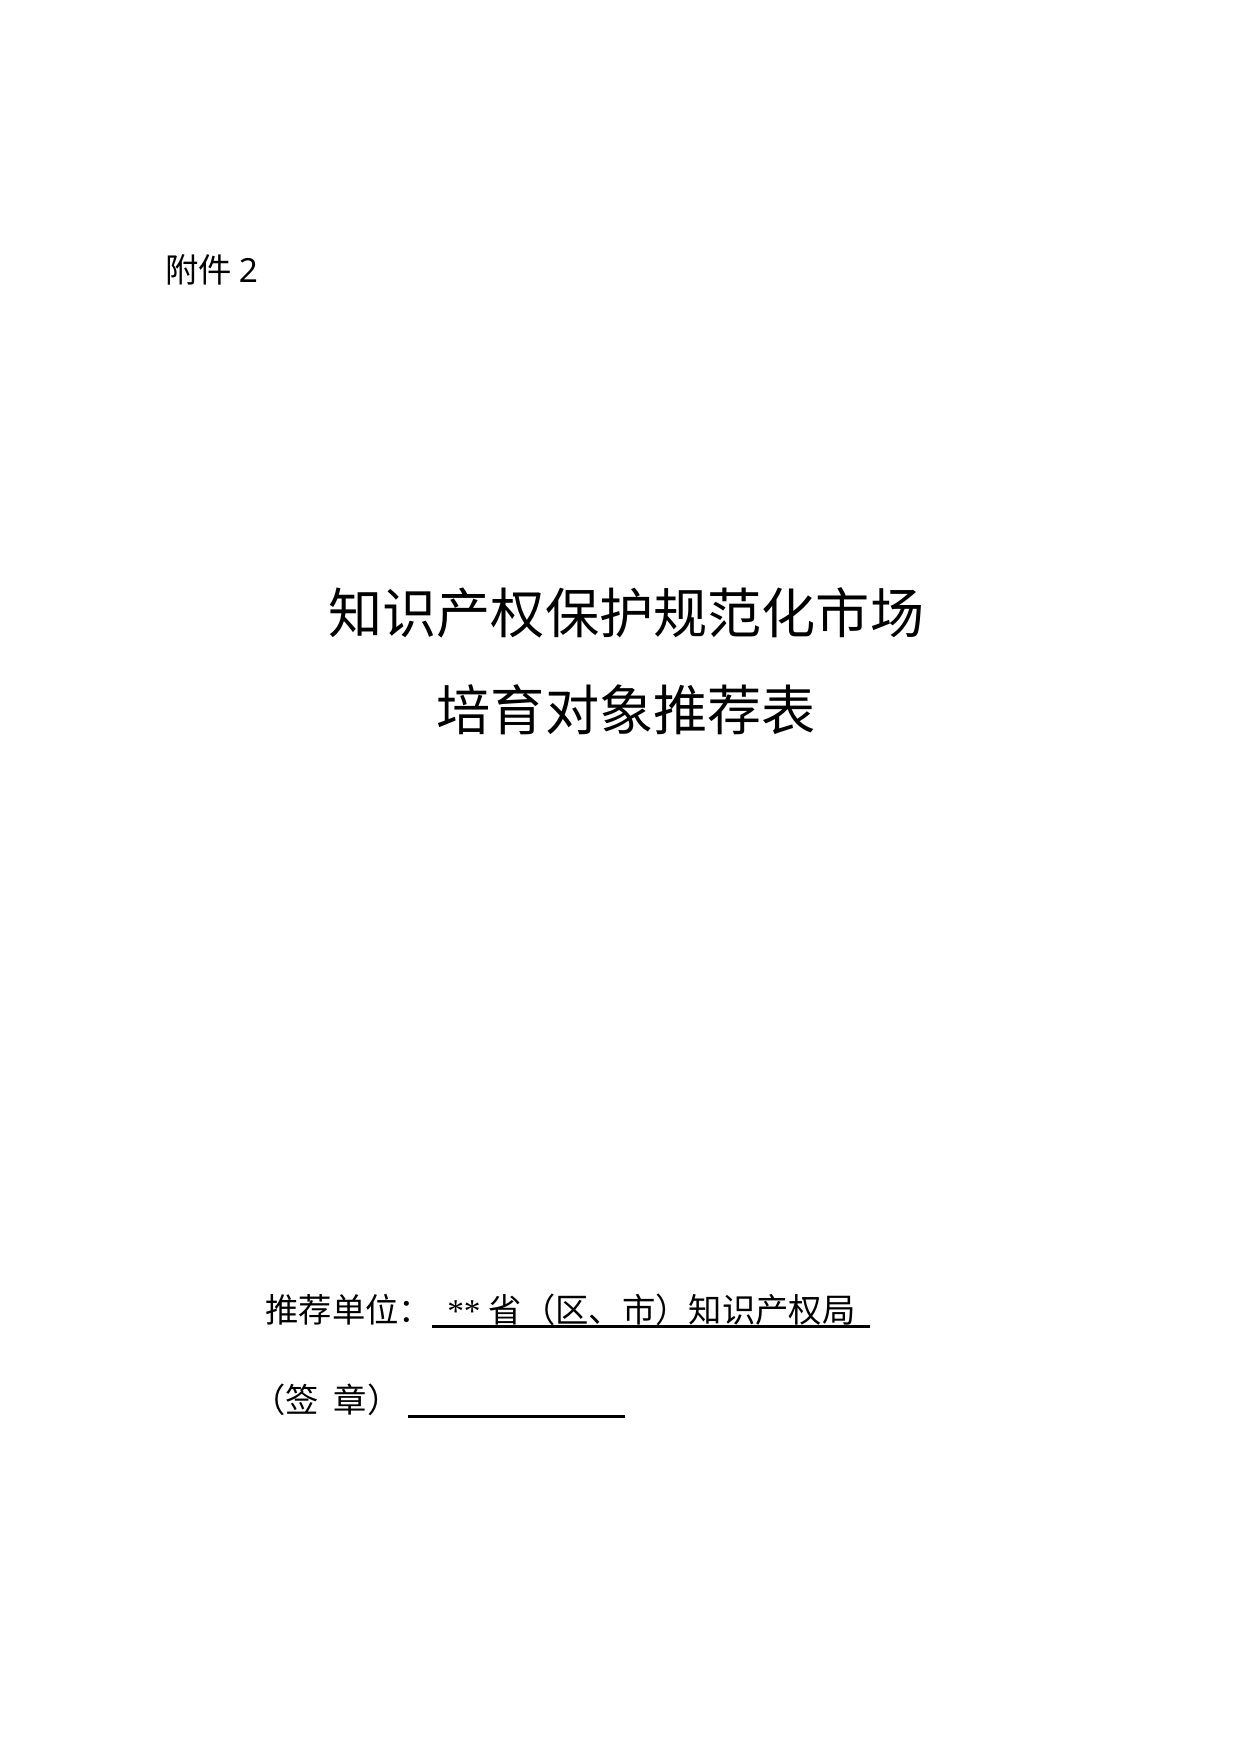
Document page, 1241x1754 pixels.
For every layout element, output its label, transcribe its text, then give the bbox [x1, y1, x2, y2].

list 附件2 [165, 236, 1087, 301]
list 培育对象推荐表 [165, 658, 1087, 756]
list （签 章） [165, 1366, 1087, 1431]
list 知识产权保护规范化市场 [165, 561, 1087, 658]
list 推荐单位： ** 省（区、市）知识产权局 [165, 1276, 1087, 1341]
